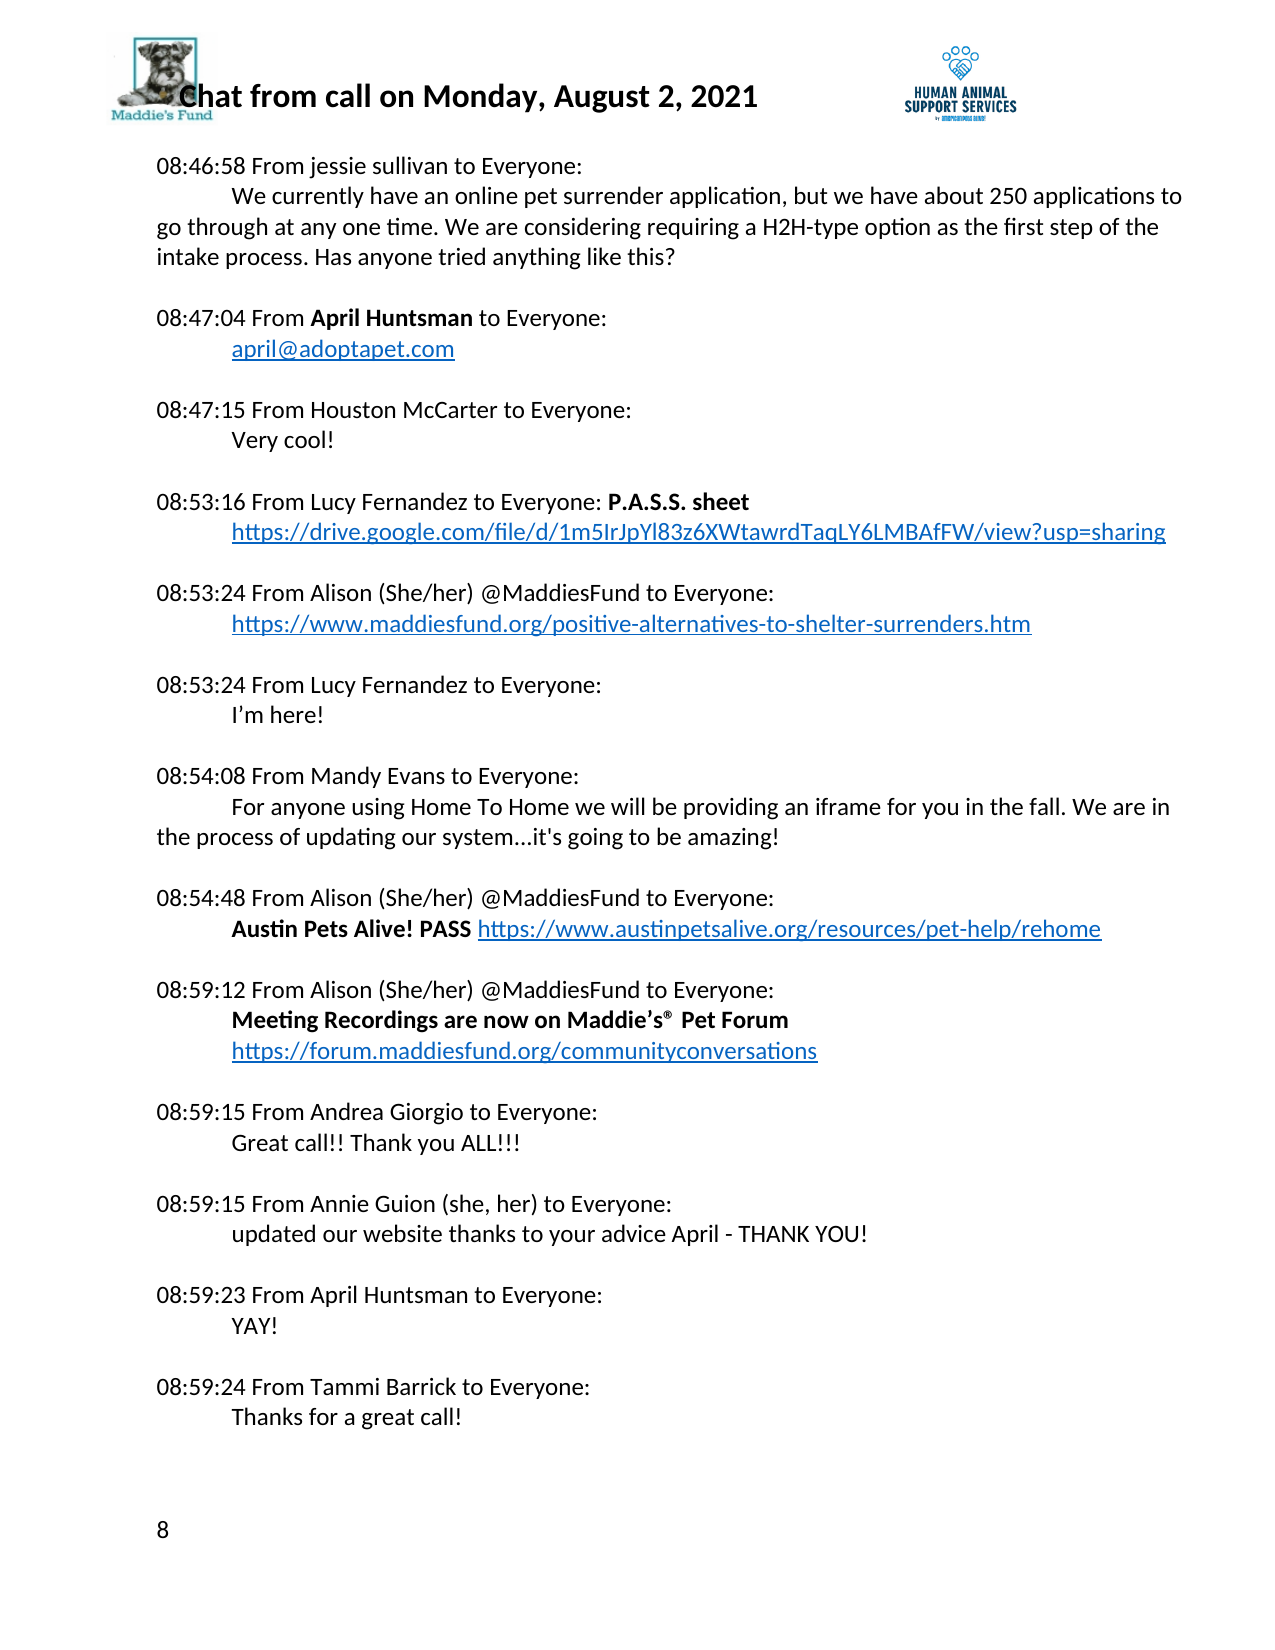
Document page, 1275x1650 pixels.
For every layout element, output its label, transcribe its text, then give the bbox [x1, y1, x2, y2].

text 08:53:24 From Alison (She/her) @MaddiesFund to Everyone: [156, 577, 1206, 608]
text updated our website thanks to your advice April - THANK YOU! [156, 1218, 1206, 1249]
text 08:53:16 From Lucy Fernandez to Everyone: P.A.S.S. sheet [156, 486, 1206, 516]
text 08:47:04 From April Huntsman to Everyone: [156, 303, 1206, 333]
text https://forum.maddiesfund.org/communityconversations [156, 1035, 1206, 1066]
text april@adoptapet.com [156, 333, 1206, 364]
text Very cool! [156, 425, 1206, 455]
text I’m here! [156, 699, 1206, 730]
text For anyone using Home To Home we will be providing an iframe for you in the fall. We are in the process of updating our system...it's going to be amazing! [156, 791, 1206, 852]
text https://drive.google.com/file/d/1m5IrJpYl83z6XWtawrdTaqLY6LMBAfFW/view?usp=sharing [156, 516, 1206, 547]
text 08:54:48 From Alison (She/her) @MaddiesFund to Everyone: [156, 882, 1206, 913]
text YAY! [156, 1310, 1206, 1340]
text 08:59:15 From Annie Guion (she, her) to Everyone: [156, 1188, 1206, 1218]
text 08:59:24 From Tammi Barrick to Everyone: [156, 1371, 1206, 1401]
text Great call!! Thank you ALL!!! [156, 1127, 1206, 1157]
text 08:59:23 From April Huntsman to Everyone: [156, 1279, 1206, 1310]
text Meeting Recordings are now on Maddie’s® Pet Forum [156, 1004, 1206, 1035]
text We currently have an online pet surrender application, but we have about 250 applications to go through at any one time. We are considering requiring a H2H-type option as the first step of the intake process. Has anyone tried anything like this? [156, 181, 1206, 272]
text 08:47:15 From Houston McCarter to Everyone: [156, 394, 1206, 425]
text https://www.maddiesfund.org/positive-alternatives-to-shelter-surrenders.htm [156, 608, 1206, 638]
text 08:59:12 From Alison (She/her) @MaddiesFund to Everyone: [156, 974, 1206, 1004]
text Thanks for a great call! [156, 1401, 1206, 1432]
picture [106, 32, 219, 126]
text Austin Pets Alive! PASS https://www.austinpetsalive.org/resources/pet-help/rehome [156, 913, 1206, 943]
text 08:46:58 From jessie sullivan to Everyone: [156, 150, 1206, 181]
text 08:59:15 From Andrea Giorgio to Everyone: [156, 1096, 1206, 1127]
text 08:53:24 From Lucy Fernandez to Everyone: [156, 669, 1206, 699]
text 08:54:08 From Mandy Evans to Everyone: [156, 760, 1206, 791]
picture [903, 41, 1018, 127]
